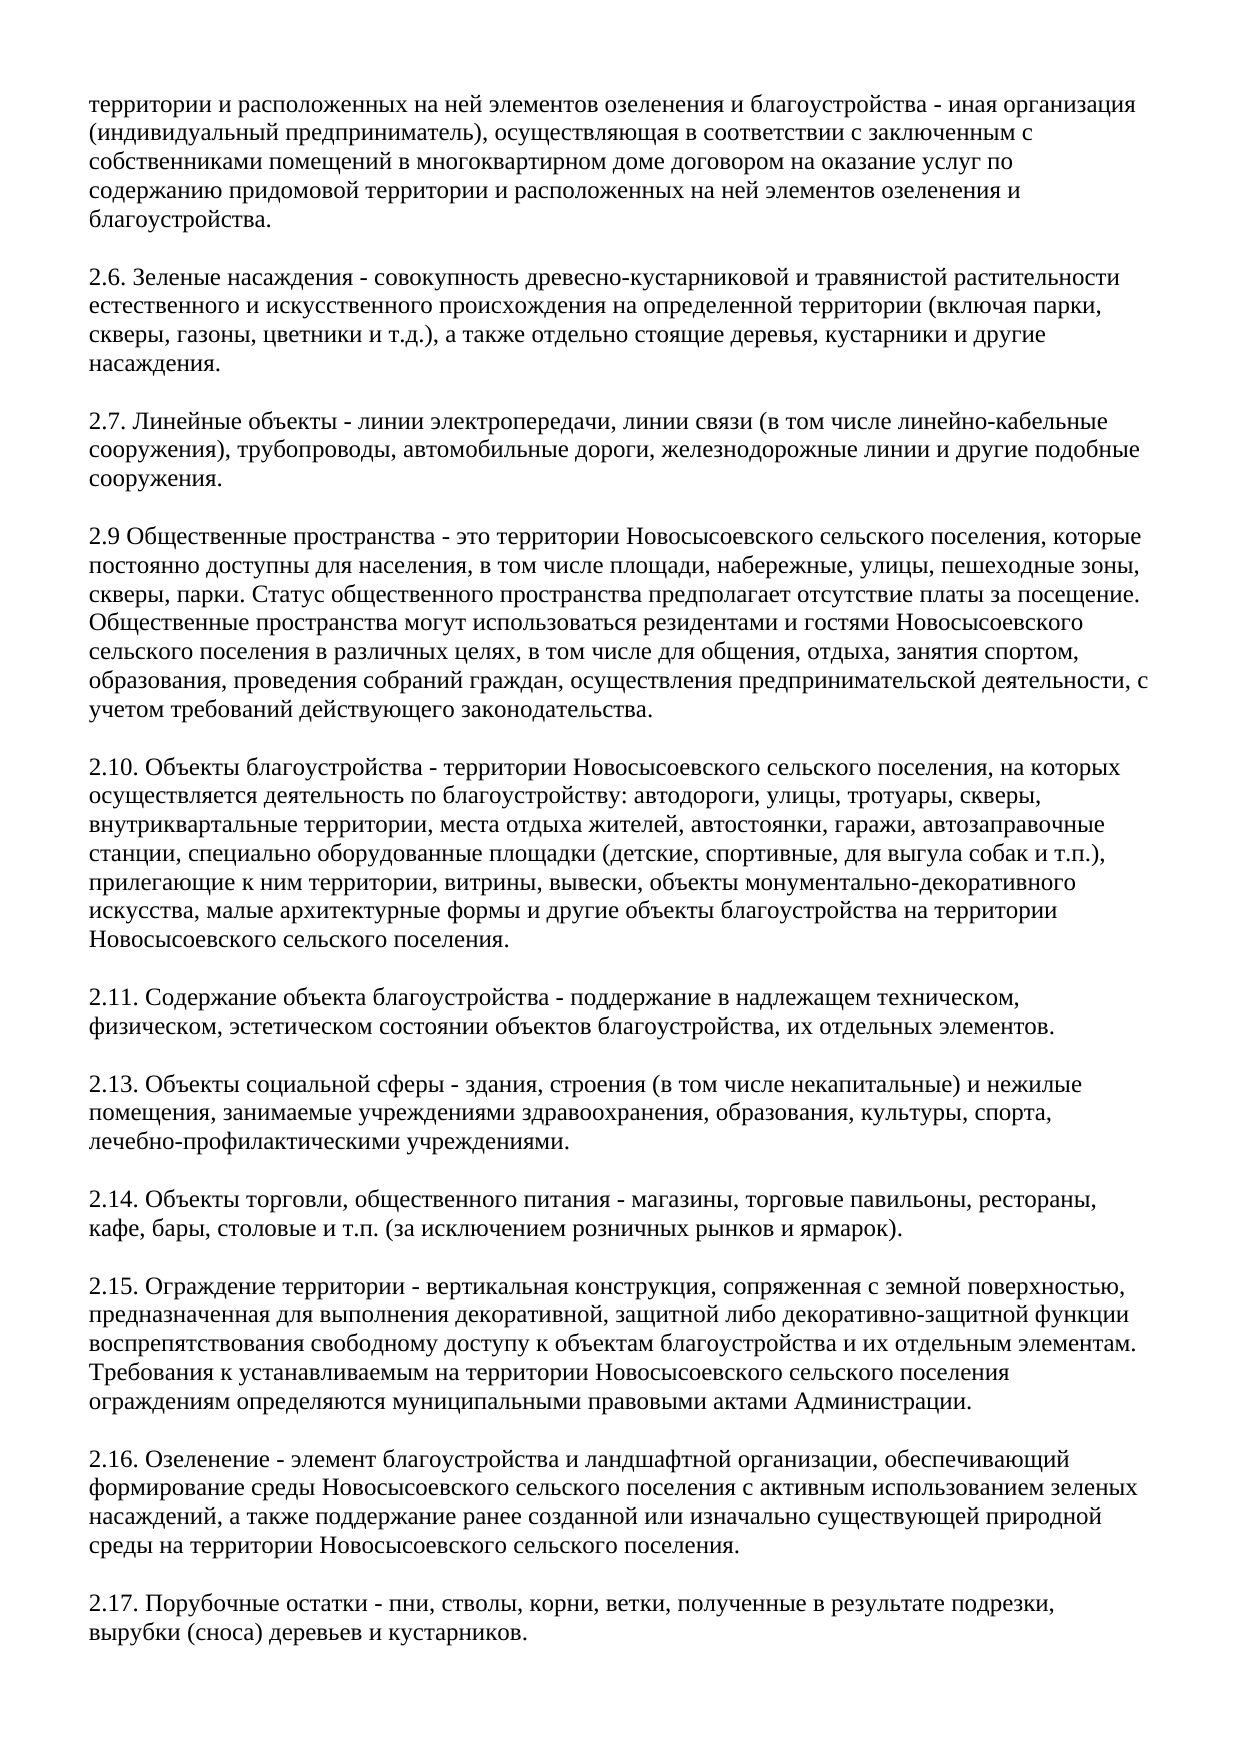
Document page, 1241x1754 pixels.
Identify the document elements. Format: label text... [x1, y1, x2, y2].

text 2.17. Порубочные остатки - пни, стволы, корни, ветки, полученные в результате подрезки, вырубки (сноса) деревьев и кустарников. [89, 1588, 1152, 1645]
text 2.9 Общественные пространства - это территории Новосысоевского сельского поселения, которые постоянно доступны для населения, в том числе площади, набережные, улицы, пешеходные зоны, скверы, парки. Статус общественного пространства предполагает отсутствие платы за посещение. Общественные пространства могут использоваться резидентами и гостями Новосысоевского сельского поселения в различных целях, в том числе для общения, отдыха, занятия спортом, образования, проведения собраний граждан, осуществления предпринимательской деятельности, с учетом требований действующего законодательства. [89, 521, 1152, 722]
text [89, 89, 1152, 232]
text 2.15. Ограждение территории - вертикальная конструкция, сопряженная с земной поверхностью, предназначенная для выполнения декоративной, защитной либо декоративно-защитной функции воспрепятствования свободному доступу к объектам благоустройства и их отдельным элементам. Требования к устанавливаемым на территории Новосысоевского сельского поселения ограждениям определяются муниципальными правовыми актами Администрации. [89, 1271, 1152, 1414]
text 2.11. Содержание объекта благоустройства - поддержание в надлежащем техническом, физическом, эстетическом состоянии объектов благоустройства, их отдельных элементов. [89, 982, 1152, 1039]
text 2.13. Объекты социальной сферы - здания, строения (в том числе некапитальные) и нежилые помещения, занимаемые учреждениями здравоохранения, образования, культуры, спорта, лечебно-профилактическими учреждениями. [89, 1069, 1152, 1155]
text 2.16. Озеленение - элемент благоустройства и ландшафтной организации, обеспечивающий формирование среды Новосысоевского сельского поселения с активным использованием зеленых насаждений, а также поддержание ранее созданной или изначально существующей природной среды на территории Новосысоевского сельского поселения. [89, 1444, 1152, 1559]
text 2.7. Линейные объекты - линии электропередачи, линии связи (в том числе линейно-кабельные сооружения), трубопроводы, автомобильные дороги, железнодорожные линии и другие подобные сооружения. [89, 406, 1152, 492]
text 2.6. Зеленые насаждения - совокупность древесно-кустарниковой и травянистой растительности естественного и искусственного происхождения на определенной территории (включая парки, скверы, газоны, цветники и т.д.), а также отдельно стоящие деревья, кустарники и другие насаждения. [89, 262, 1152, 377]
text 2.10. Объекты благоустройства - территории Новосысоевского сельского поселения, на которых осуществляется деятельность по благоустройству: автодороги, улицы, тротуары, скверы, внутриквартальные территории, места отдыха жителей, автостоянки, гаражи, автозаправочные станции, специально оборудованные площадки (детские, спортивные, для выгула собак и т.п.), прилегающие к ним территории, витрины, вывески, объекты монументально-декоративного искусства, малые архитектурные формы и другие объекты благоустройства на территории Новосысоевского сельского поселения. [89, 752, 1152, 953]
text 2.14. Объекты торговли, общественного питания - магазины, торговые павильоны, рестораны, кафе, бары, столовые и т.п. (за исключением розничных рынков и ярмарок). [89, 1184, 1152, 1242]
